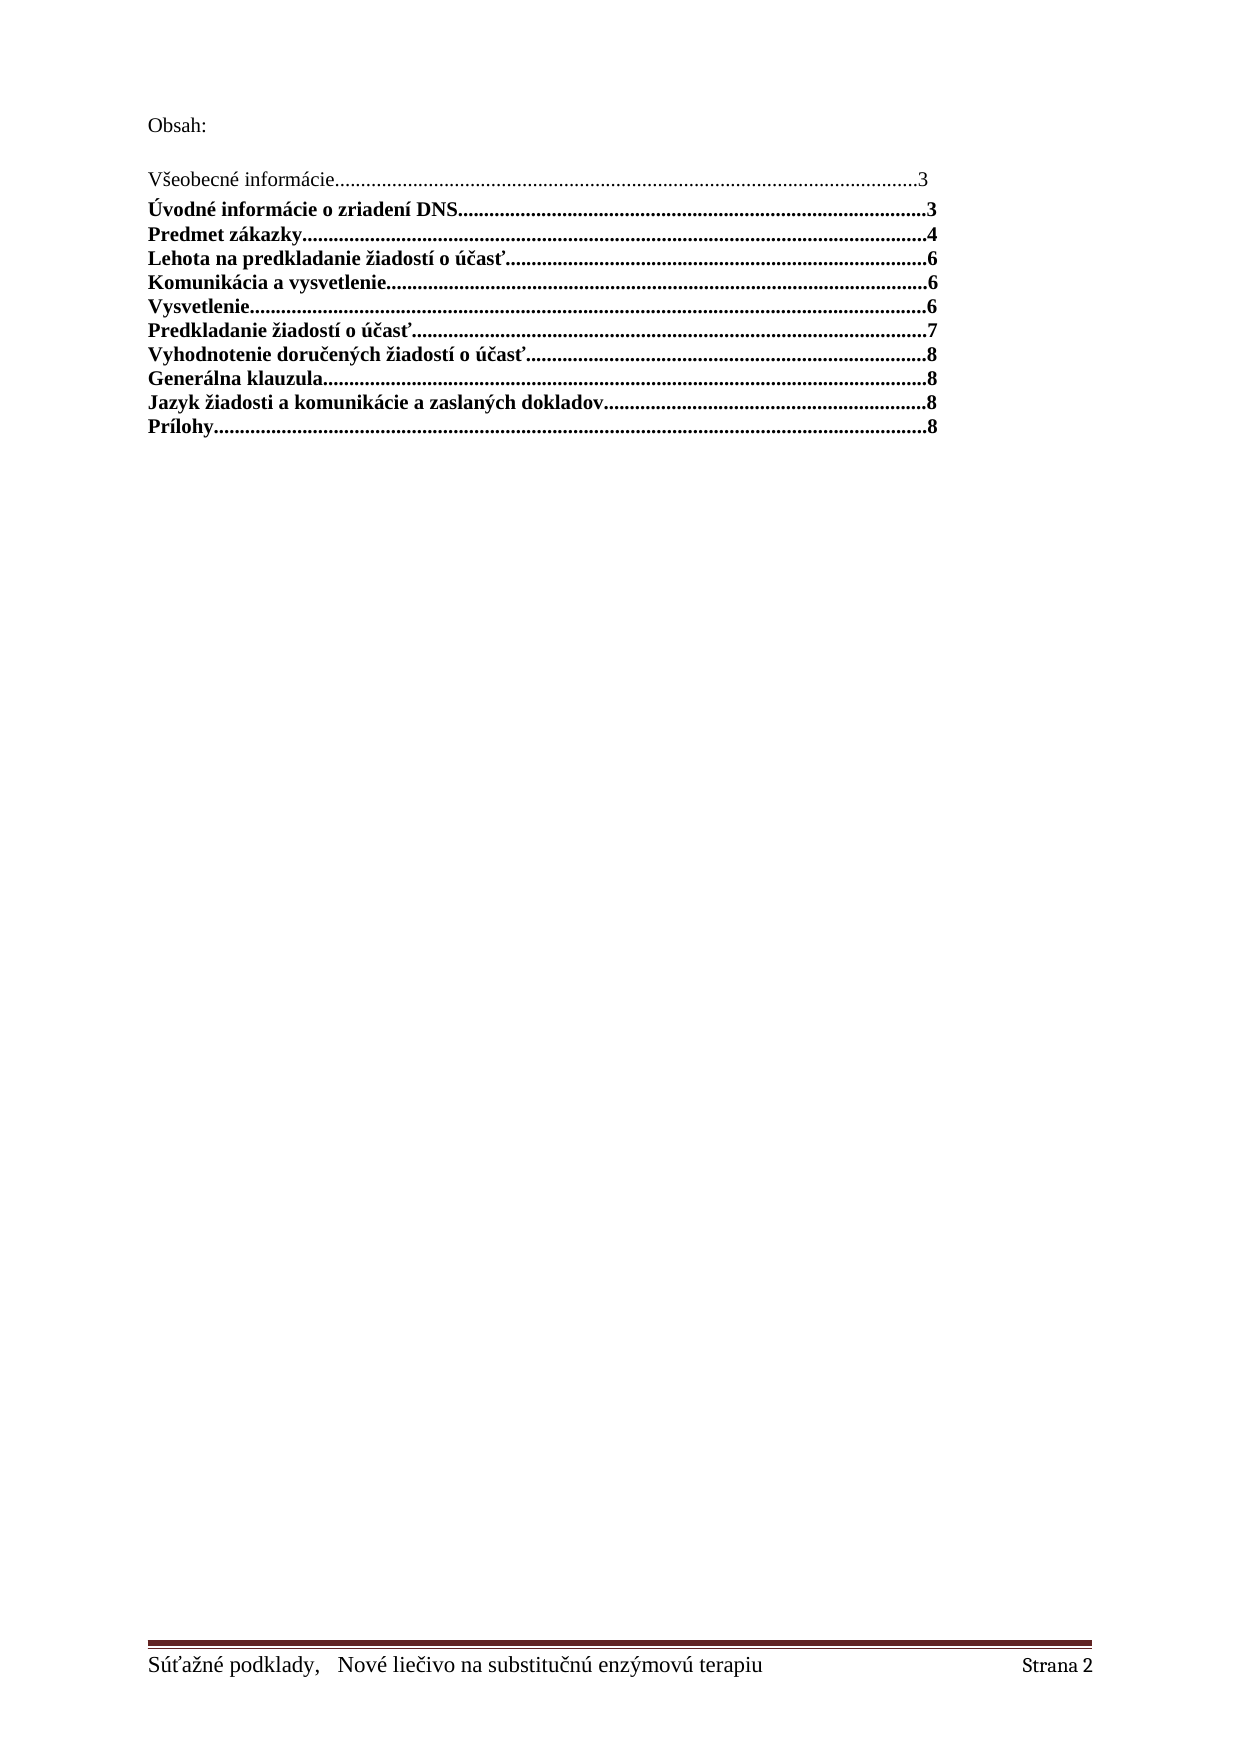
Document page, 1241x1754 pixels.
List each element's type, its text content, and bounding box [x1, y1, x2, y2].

text Úvodné informácie o zriadení DNS..........................................................................................3 [148, 197, 1092, 221]
text Predmet zákazky........................................................................................................................4 [148, 221, 1092, 246]
text Predkladanie žiadostí o účasť...................................................................................................7 [148, 318, 1092, 342]
text Prílohy.........................................................................................................................................8 [148, 414, 1092, 438]
text Vysvetlenie..................................................................................................................................6 [148, 294, 1092, 318]
text Všeobecné informácie................................................................................................................3 [148, 167, 1092, 191]
text Obsah: [148, 113, 1092, 137]
text Komunikácia a vysvetlenie........................................................................................................6 [148, 269, 1092, 294]
text Jazyk žiadosti a komunikácie a zaslaných dokladov..............................................................8 [148, 390, 1092, 414]
text Lehota na predkladanie žiadostí o účasť.................................................................................6 [148, 246, 1092, 269]
text Vyhodnotenie doručených žiadostí o účasť.............................................................................8 [148, 342, 1092, 366]
text Generálna klauzula....................................................................................................................8 [148, 366, 1092, 390]
